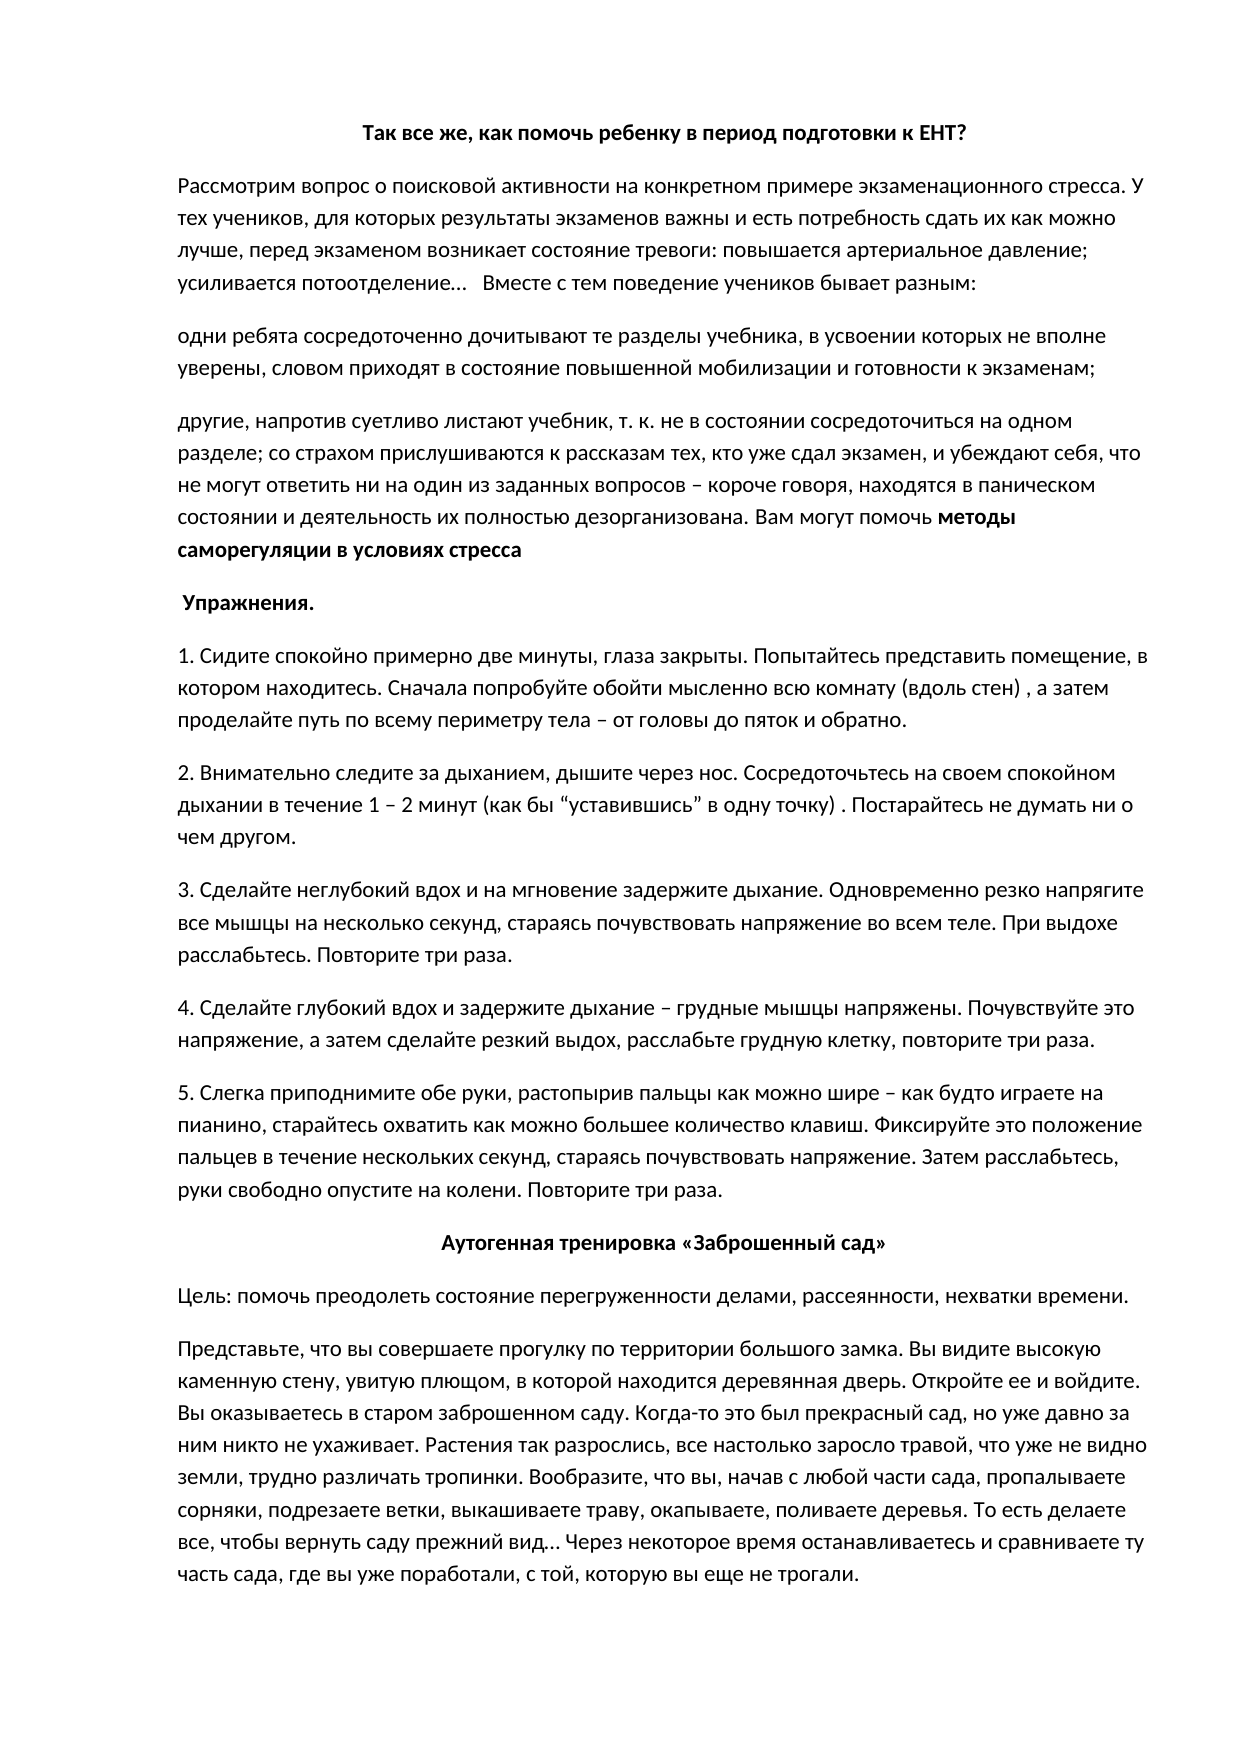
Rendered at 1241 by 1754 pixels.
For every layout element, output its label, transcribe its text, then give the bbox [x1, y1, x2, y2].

text Упражнения. [177, 588, 1152, 616]
text 3. Сделайте неглубокий вдох и на мгновение задержите дыхание. Одновременно резко напрягите все мышцы на несколько секунд, стараясь почувствовать напряжение во всем теле. При выдохе расслабьтесь. Повторите три раза. [177, 876, 1152, 968]
text Аутогенная тренировка «Заброшенный сад» [177, 1228, 1152, 1256]
text одни ребята сосредоточенно дочитывают те разделы учебника, в усвоении которых не вполне уверены, словом приходят в состояние повышенной мобилизации и готовности к экзаменам; [177, 321, 1152, 381]
text Так все же, как помочь ребенку в период подготовки к ЕНТ? [177, 118, 1152, 146]
text другие, напротив суетливо листают учебник, т. к. не в состоянии сосредоточиться на одном разделе; со страхом прислушиваются к рассказам тех, кто уже сдал экзамен, и убеждают себя, что не могут ответить ни на один из заданных вопросов – короче говоря, находятся в паническом состоянии и деятельность их полностью дезорганизована. Вам могут помочь методы саморегуляции в условиях стресса [177, 406, 1152, 563]
text 2. Внимательно следите за дыханием, дышите через нос. Сосредоточьтесь на своем спокойном дыхании в течение 1 – 2 минут (как бы “уставившись” в одну точку) . Постарайтесь не думать ни о чем другом. [177, 758, 1152, 851]
text Рассмотрим вопрос о поисковой активности на конкретном примере экзаменационного стресса. У тех учеников, для которых результаты экзаменов важны и есть потребность сдать их как можно лучше, перед экзаменом возникает состояние тревоги: повышается артериальное давление; усиливается потоотделение… Вместе с тем поведение учеников бывает разным: [177, 171, 1152, 296]
text Цель: помочь преодолеть состояние перегруженности делами, рассеянности, нехватки времени. [177, 1281, 1152, 1309]
text Представьте, что вы совершаете прогулку по территории большого замка. Вы видите высокую каменную стену, увитую плющом, в которой находится деревянная дверь. Откройте ее и войдите. Вы оказываетесь в старом заброшенном саду. Когда-то это был прекрасный сад, но уже давно за ним никто не ухаживает. Растения так разрослись, все настолько заросло травой, что уже не видно земли, трудно различать тропинки. Вообразите, что вы, начав с любой части сада, пропалываете сорняки, подрезаете ветки, выкашиваете траву, окапываете, поливаете деревья. То есть делаете все, чтобы вернуть саду прежний вид… Через некоторое время останавливаетесь и сравниваете ту часть сада, где вы уже поработали, с той, которую вы еще не трогали. [177, 1334, 1152, 1587]
text 1. Сидите спокойно примерно две минуты, глаза закрыты. Попытайтесь представить помещение, в котором находитесь. Сначала попробуйте обойти мысленно всю комнату (вдоль стен) , а затем проделайте путь по всему периметру тела – от головы до пяток и обратно. [177, 641, 1152, 733]
text 5. Слегка приподнимите обе руки, растопырив пальцы как можно шире – как будто играете на пианино, старайтесь охватить как можно большее количество клавиш. Фиксируйте это положение пальцев в течение нескольких секунд, стараясь почувствовать напряжение. Затем расслабьтесь, руки свободно опустите на колени. Повторите три раза. [177, 1078, 1152, 1203]
text 4. Сделайте глубокий вдох и задержите дыхание – грудные мышцы напряжены. Почувствуйте это напряжение, а затем сделайте резкий выдох, расслабьте грудную клетку, повторите три раза. [177, 993, 1152, 1053]
